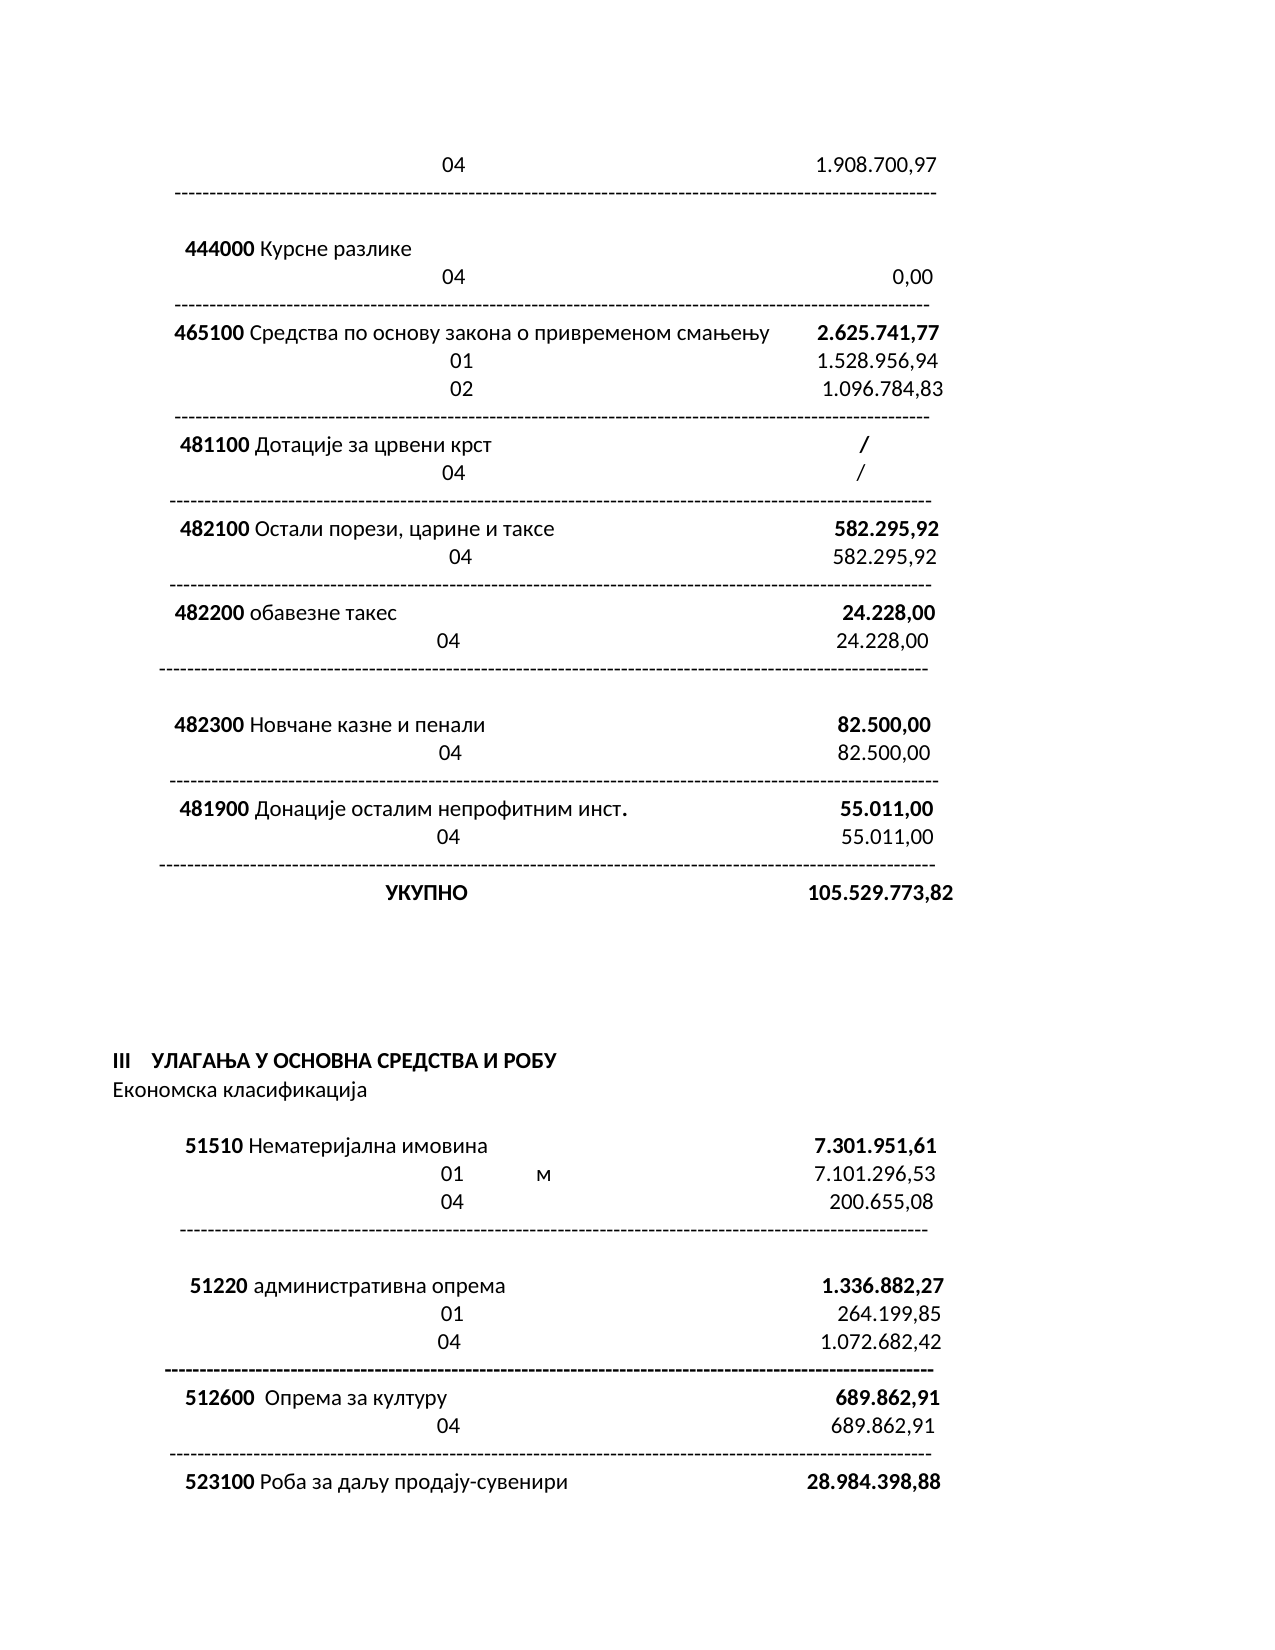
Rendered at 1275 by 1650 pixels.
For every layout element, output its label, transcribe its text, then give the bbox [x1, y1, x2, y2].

text 04 689.862,91 [112, 1411, 1059, 1439]
text III УЛАГАЊА У ОСНОВНА СРЕДСТВА И РОБУ [112, 1047, 1059, 1075]
text 51220 административна опрема 1.336.882,27 [112, 1271, 1059, 1299]
text ----------------------------------------------------------------------------------------------------------- [112, 1215, 1059, 1243]
text 04 24.228,00 [112, 626, 1059, 654]
text ------------------------------------------------------------------------------------------------------------ [112, 402, 1059, 430]
text Економска класификација [112, 1075, 1059, 1103]
text --------------------------------------------------------------------------------------------------------------- [112, 851, 1059, 878]
text 481100 Дотације за црвени крст / [112, 430, 1059, 458]
text ------------------------------------------------------------------------------------------------------------- [112, 570, 1059, 598]
text 04 582.295,92 [112, 542, 1059, 570]
text 481900 Донације осталим непрофитним инст. 55.011,00 [112, 794, 1059, 822]
text ------------------------------------------------------------------------------------------------------------- [112, 1439, 1059, 1467]
text 482100 Остали порези, царине и таксе 582.295,92 [112, 514, 1059, 542]
text 482300 Новчане казне и пенали 82.500,00 [112, 710, 1059, 738]
text ------------------------------------------------------------------------------------------------------------ [112, 290, 1059, 318]
text 444000 Курсне разлике [112, 234, 1059, 262]
text 523100 Роба за даљу продају-сувенири 28.984.398,88 [112, 1467, 1059, 1495]
text 465100 Средства по основу закона о привременом смањењу 2.625.741,77 [112, 318, 1059, 346]
text -------------------------------------------------------------------------------------------------------------- [112, 1355, 1059, 1383]
text -------------------------------------------------------------------------------------------------------------- [112, 766, 1059, 794]
list 1.072.682,42 [437, 1327, 1059, 1355]
list 264.199,85 [441, 1299, 1059, 1327]
text ------------------------------------------------------------------------------------------------------------- [112, 486, 1059, 514]
text ------------------------------------------------------------------------------------------------------------- [112, 178, 1059, 206]
text 04 55.011,00 [112, 822, 1059, 851]
text 04 0,00 [112, 262, 1059, 290]
text 51510 Нематеријална имовина 7.301.951,61 [112, 1131, 1059, 1159]
text 04 / [112, 458, 1059, 486]
text 04 200.655,08 [441, 1187, 1059, 1215]
text 482200 обавезне такес 24.228,00 [112, 598, 1059, 626]
text 01 м 7.101.296,53 [441, 1159, 1059, 1187]
list 1.096.784,83 [450, 374, 1059, 402]
text УКУПНО 105.529.773,82 [112, 878, 1059, 907]
list 1.528.956,94 [450, 346, 1059, 374]
text 512600 Опрема за културу 689.862,91 [112, 1383, 1059, 1411]
text 04 1.908.700,97 [112, 150, 1059, 178]
text 04 82.500,00 [112, 738, 1059, 766]
text -------------------------------------------------------------------------------------------------------------- [112, 654, 1059, 682]
